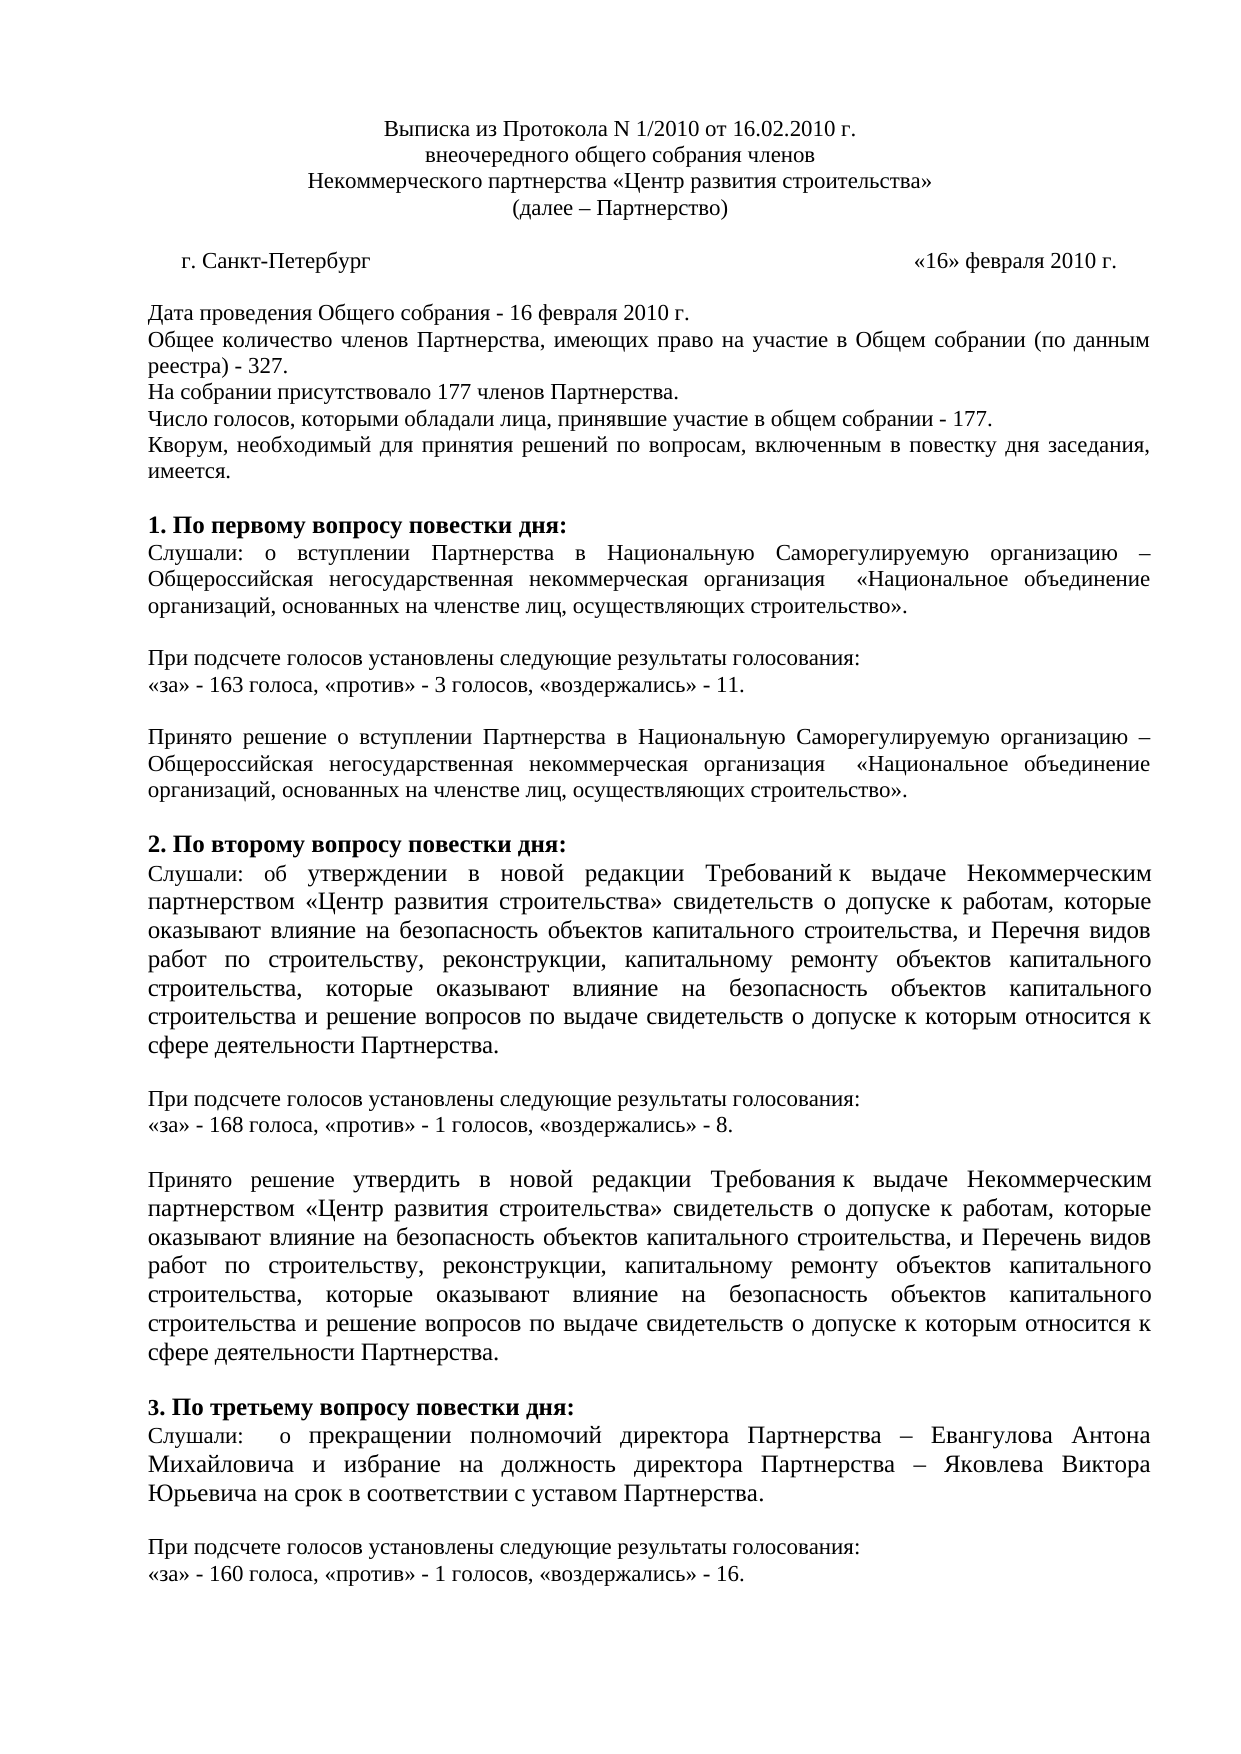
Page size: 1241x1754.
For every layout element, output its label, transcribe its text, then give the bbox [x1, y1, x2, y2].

text «за» - 168 голоса, «против» - 1 голосов, «воздержались» - 8. [148, 1112, 1152, 1138]
text Слушали: об утверждении в новой редакции Требований к выдаче Некоммерческим партнерством «Центр развития строительства» свидетельств о допуске к работам, которые оказывают влияние на безопасность объектов капитального строительства, и Перечня видов работ по строительству, реконструкции, капитальному ремонту объектов капитального строительства, которые оказывают влияние на безопасность объектов капитального строительства и решение вопросов по выдаче свидетельств о допуске к которым относится к сфере деятельности Партнерства. [148, 858, 1152, 1059]
text Слушали: о вступлении Партнерства в Национальную Саморегулируемую организацию – Общероссийская негосударственная некоммерческая организация «Национальное объединение организаций, основанных на членстве лиц, осуществляющих строительство». [148, 539, 1152, 618]
text При подсчете голосов установлены следующие результаты голосования: [148, 644, 1152, 671]
text г. Санкт-Петербург «16» февраля 2010 г. [148, 247, 1152, 273]
text Общее количество членов Партнерства, имеющих право на участие в Общем собрании (по данным реестра) - 327. [148, 326, 1152, 378]
text 2. По второму вопросу повестки дня: [148, 829, 1152, 858]
text Принято решение о вступлении Партнерства в Национальную Саморегулируемую организацию – Общероссийская негосударственная некоммерческая организация «Национальное объединение организаций, основанных на членстве лиц, осуществляющих строительство». [148, 723, 1152, 802]
text Принято решение утвердить в новой редакции Требования к выдаче Некоммерческим партнерством «Центр развития строительства» свидетельств о допуске к работам, которые оказывают влияние на безопасность объектов капитального строительства, и Перечень видов работ по строительству, реконструкции, капитальному ремонту объектов капитального строительства, которые оказывают влияние на безопасность объектов капитального строительства и решение вопросов по выдаче свидетельств о допуске к которым относится к сфере деятельности Партнерства. [148, 1164, 1152, 1366]
text При подсчете голосов установлены следующие результаты голосования: [148, 1085, 1152, 1112]
text Выписка из Протокола N 1/2010 от 16.02.2010 г. [88, 115, 1152, 141]
text Число голосов, которыми обладали лица, принявшие участие в общем собрании - 177. [148, 405, 1152, 431]
text Слушали: о прекращении полномочий директора Партнерства – Евангулова Антона Михайловича и избрание на должность директора Партнерства – Яковлева Виктора Юрьевича на срок в соответствии с уставом Партнерства. [148, 1421, 1152, 1507]
text (далее – Партнерство) [88, 194, 1152, 220]
text 1. По первому вопросу повестки дня: [148, 510, 1152, 539]
text Дата проведения Общего собрания - 16 февраля 2010 г. [148, 299, 1152, 326]
text На собрании присутствовало 177 членов Партнерства. [148, 378, 1152, 405]
text Некоммерческого партнерства «Центр развития строительства» [88, 168, 1152, 194]
text При подсчете голосов установлены следующие результаты голосования: [148, 1533, 1152, 1559]
text «за» - 160 голоса, «против» - 1 голосов, «воздержались» - 16. [148, 1559, 1152, 1586]
text «за» - 163 голоса, «против» - 3 голосов, «воздержались» - 11. [148, 671, 1152, 697]
text внеочередного общего собрания членов [88, 141, 1152, 168]
text 3. По третьему вопросу повестки дня: [148, 1392, 1152, 1421]
text Кворум, необходимый для принятия решений по вопросам, включенным в повестку дня заседания, имеется. [148, 431, 1152, 484]
